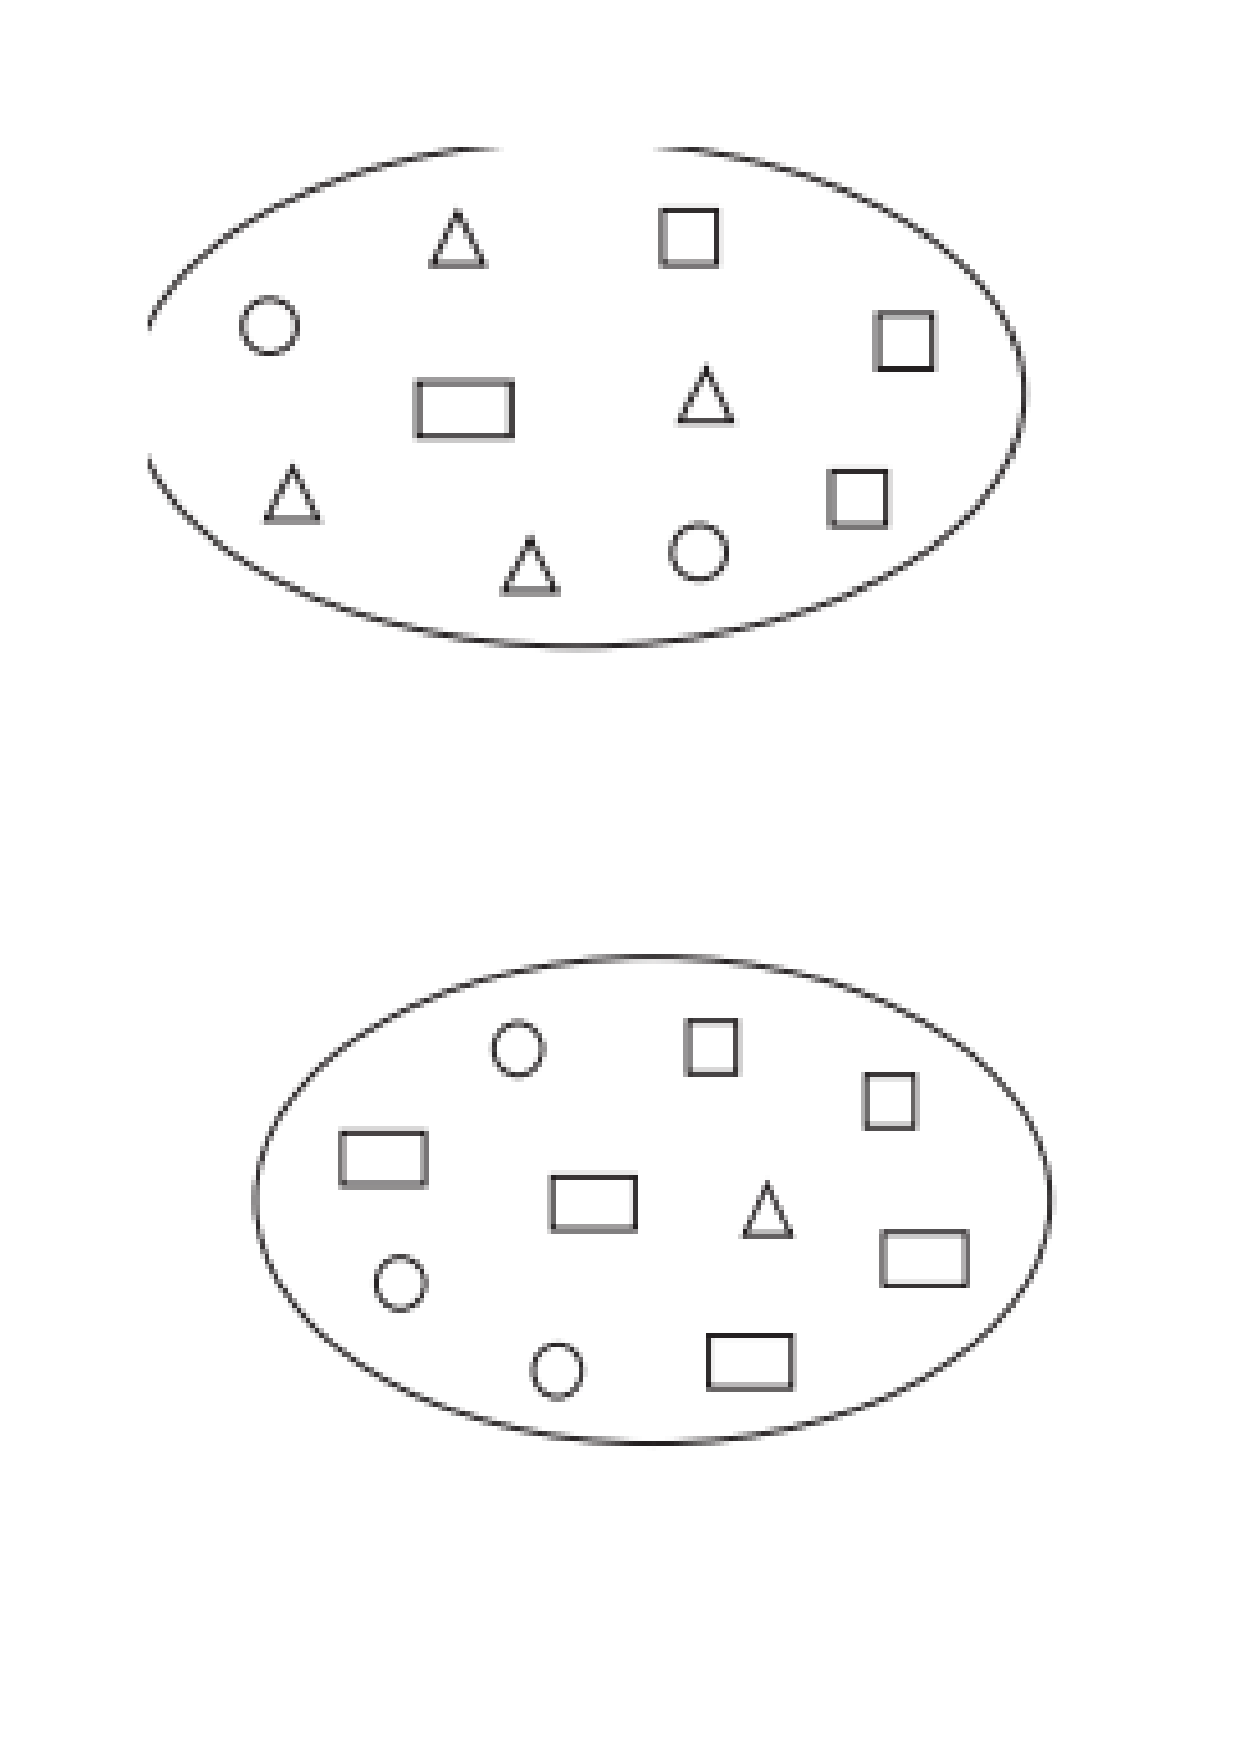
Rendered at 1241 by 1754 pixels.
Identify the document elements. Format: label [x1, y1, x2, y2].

picture [147, 147, 1149, 679]
picture [147, 916, 1189, 1471]
